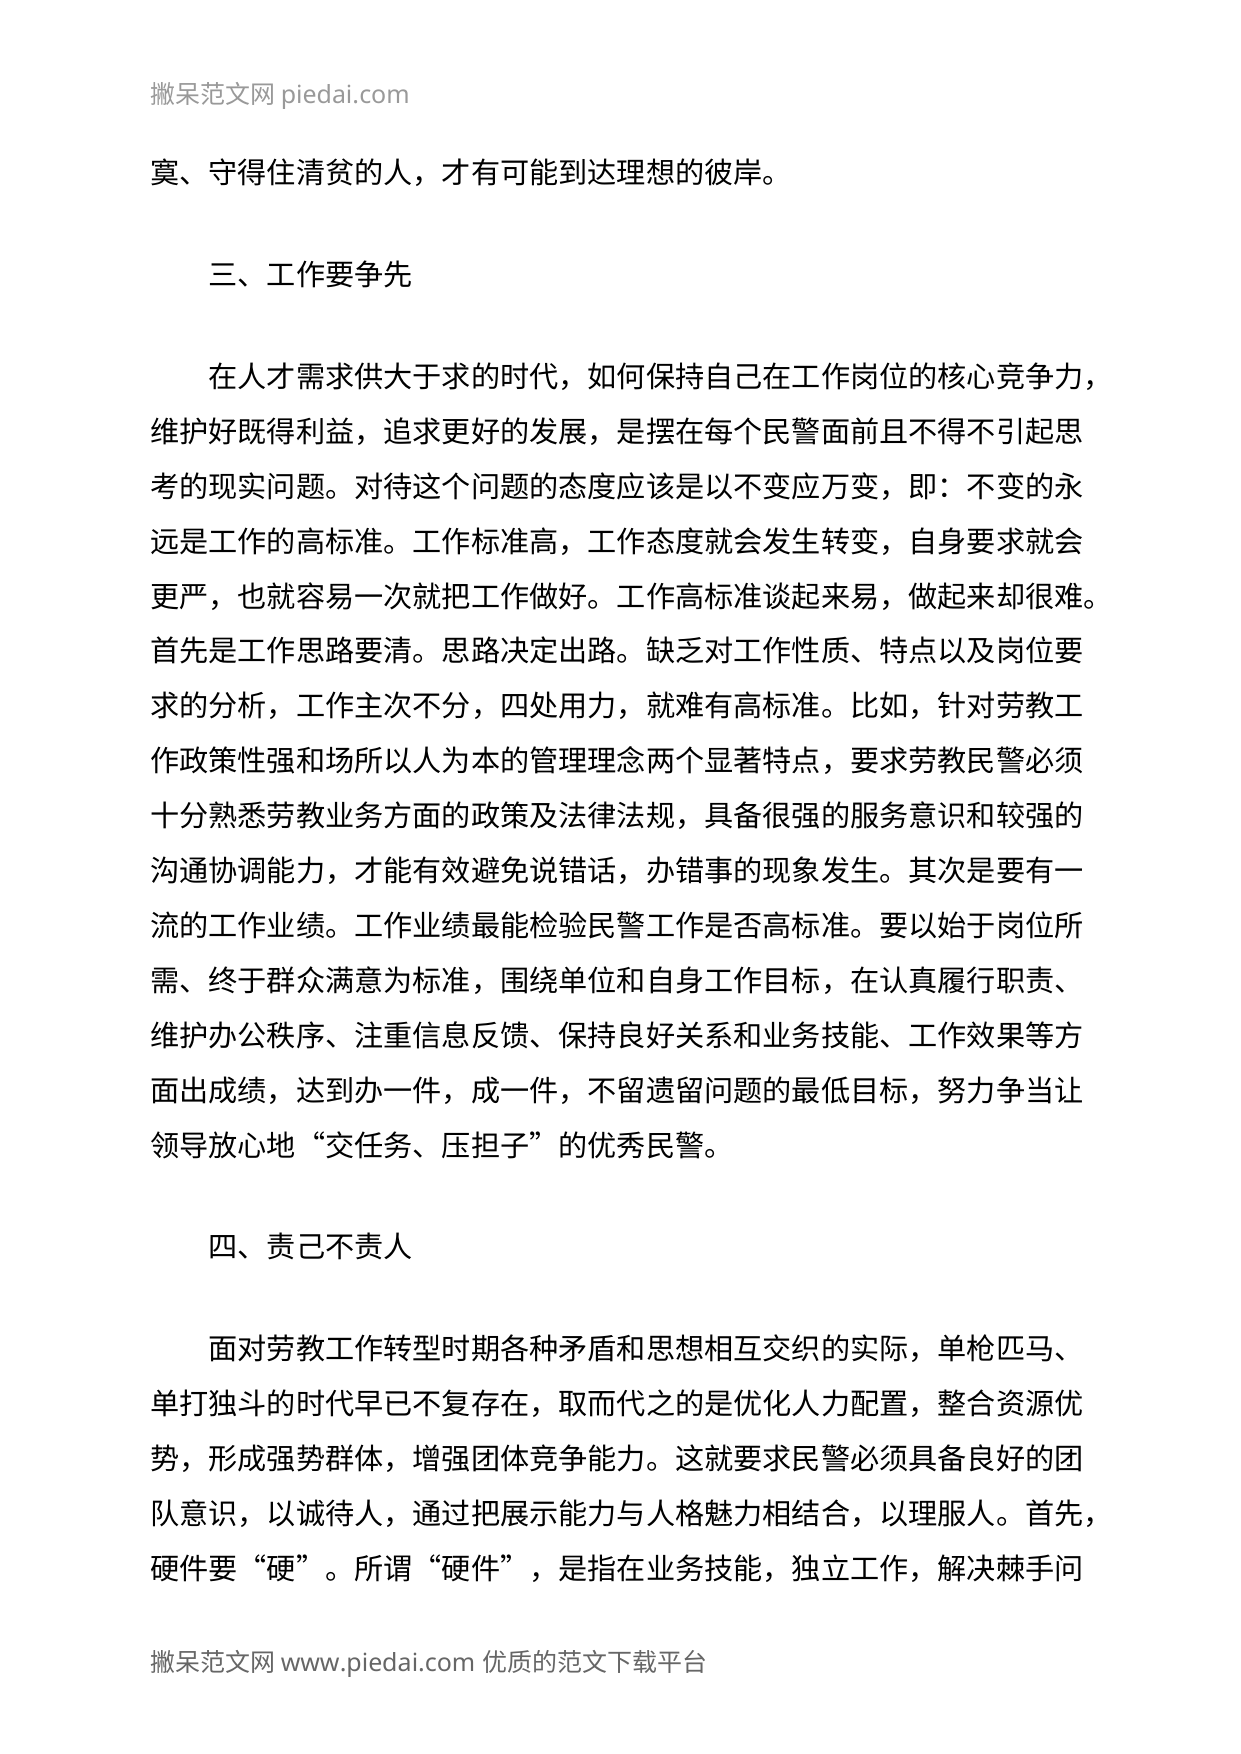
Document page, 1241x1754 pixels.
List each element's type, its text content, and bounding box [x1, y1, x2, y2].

text 三、工作要争先 [150, 252, 1090, 294]
text 在人才需求供大于求的时代，如何保持自己在工作岗位的核心竞争力，维护好既得利益，追求更好的发展，是摆在每个民警面前且不得不引起思考的现实问题。对待这个问题的态度应该是以不变应万变，即：不变的永远是工作的高标准。工作标准高，工作态度就会发生转变，自身要求就会更严，也就容易一次就把工作做好。工作高标准谈起来易，做起来却很难。首先是工作思路要清。思路决定出路。缺乏对工作性质、特点以及岗位要求的分析，工作主次不分，四处用力，就难有高标准。比如，针对劳教工作政策性强和场所以人为本的管理理念两个显著特点，要求劳教民警必须十分熟悉劳教业务方面的政策及法律法规，具备很强的服务意识和较强的沟通协调能力，才能有效避免说错话，办错事的现象发生。其次是要有一流的工作业绩。工作业绩最能检验民警工作是否高标准。要以始于岗位所需、终于群众满意为标准，围绕单位和自身工作目标，在认真履行职责、维护办公秩序、注重信息反馈、保持良好关系和业务技能、工作效果等方面出成绩，达到办一件，成一件，不留遗留问题的最低目标，努力争当让领导放心地“交任务、压担子”的优秀民警。 [150, 353, 1090, 1164]
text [150, 1326, 1090, 1587]
text 四、责己不责人 [150, 1224, 1090, 1266]
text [150, 150, 1090, 192]
